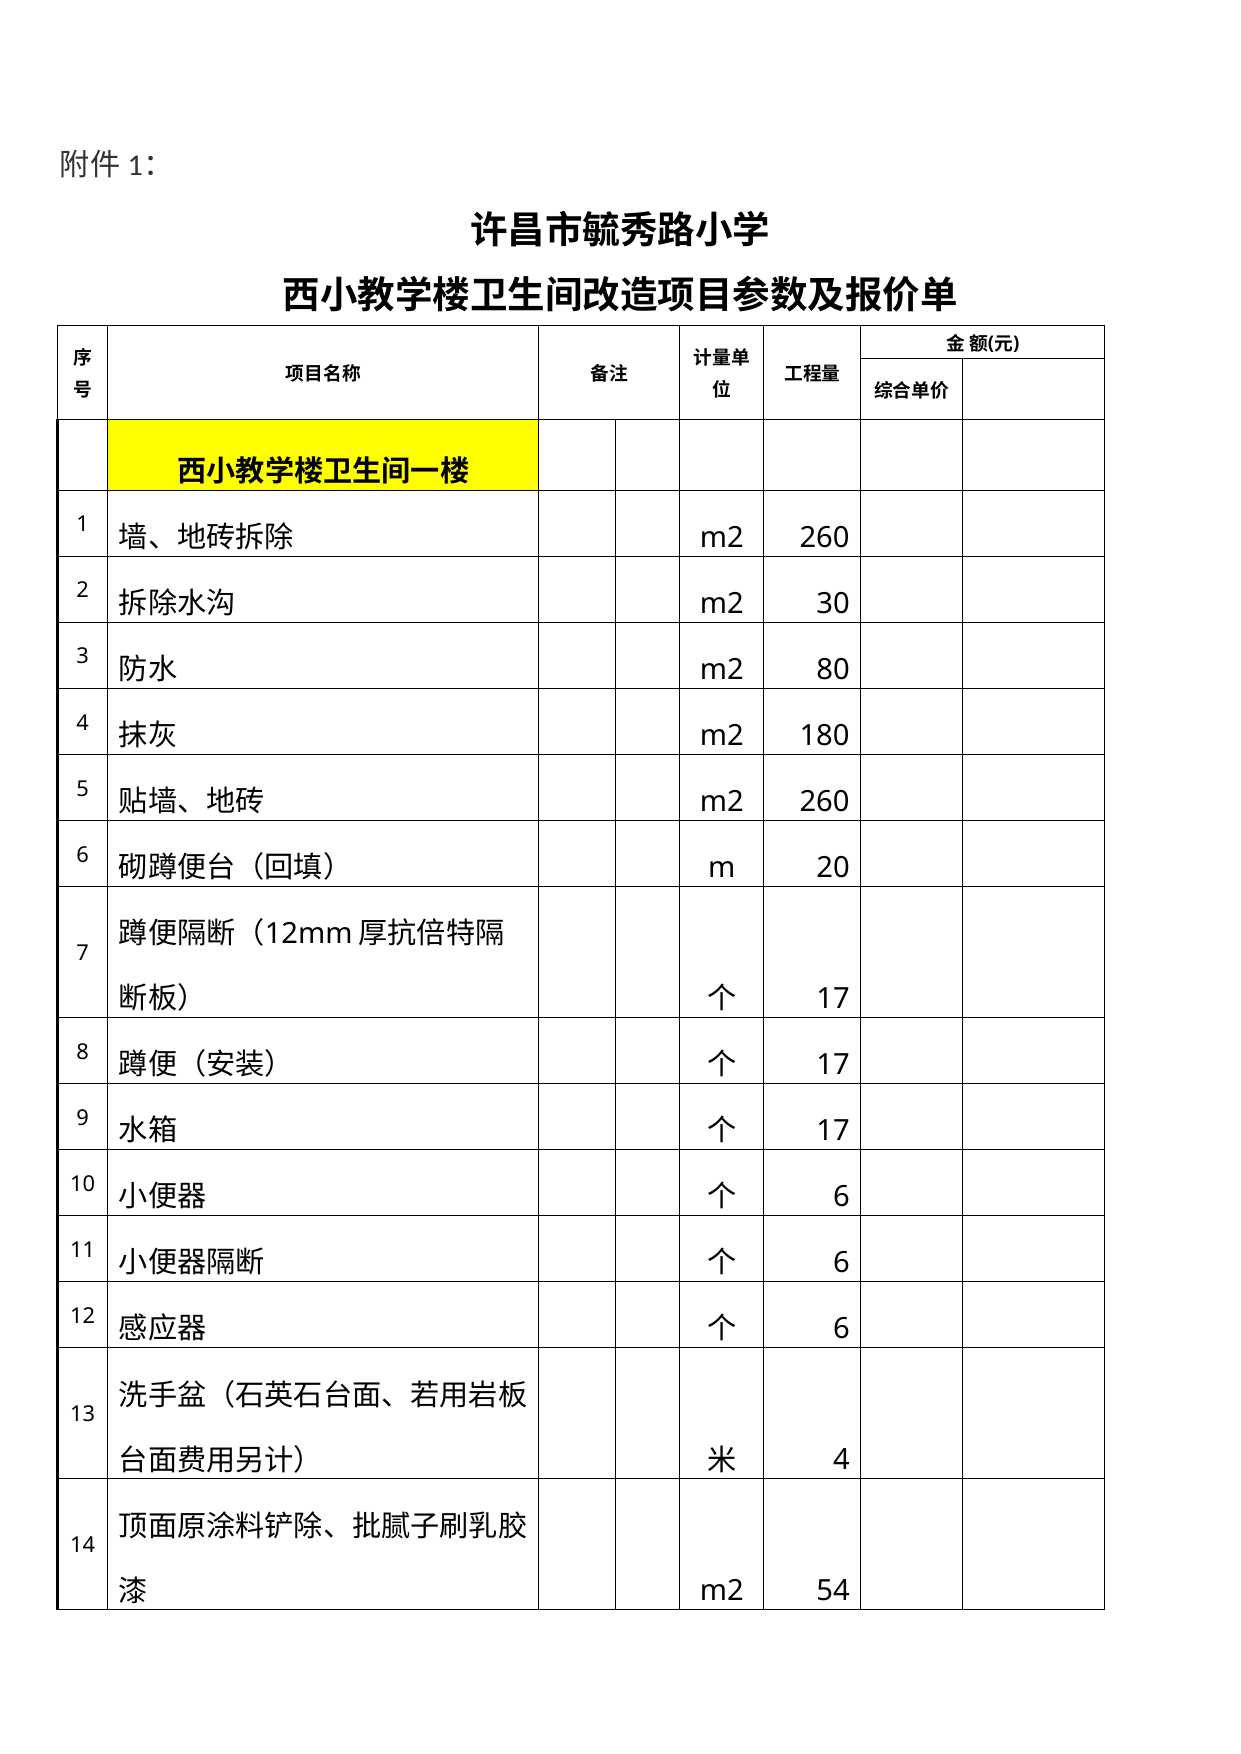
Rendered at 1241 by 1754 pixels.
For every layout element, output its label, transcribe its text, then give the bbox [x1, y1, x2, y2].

table_cell 个 [680, 1282, 763, 1347]
table_cell [861, 491, 962, 556]
table_cell 11 [59, 1216, 107, 1281]
table_cell [680, 420, 763, 490]
table_header 金 额(元) [861, 326, 1104, 358]
table_cell [616, 887, 679, 1017]
table_cell 小便器隔断 [108, 1216, 538, 1281]
table_cell 砌蹲便台（回填） [108, 821, 538, 886]
table_cell [616, 1479, 679, 1609]
table_cell 80 [764, 623, 860, 688]
table_cell 3 [59, 623, 107, 688]
table_cell 5 [59, 755, 107, 820]
table_cell 贴墙、地砖 [108, 755, 538, 820]
table_cell [963, 689, 1104, 754]
table_cell [539, 491, 615, 556]
table_cell 洗手盆（石英石台面、若用岩板台面费用另计） [108, 1348, 538, 1478]
table_cell [861, 1282, 962, 1347]
table_cell 1 [59, 491, 107, 556]
table_cell [963, 1216, 1104, 1281]
table_cell [616, 557, 679, 622]
table_cell 米 [680, 1348, 763, 1478]
table_cell m2 [680, 755, 763, 820]
table_cell 7 [59, 887, 107, 1017]
table_cell 个 [680, 1018, 763, 1083]
table_cell 防水 [108, 623, 538, 688]
table_cell [861, 1479, 962, 1609]
table_cell 8 [59, 1018, 107, 1083]
table_cell [616, 1348, 679, 1478]
table_cell [539, 1018, 615, 1083]
table_cell 感应器 [108, 1282, 538, 1347]
table_cell 拆除水沟 [108, 557, 538, 622]
table_cell [963, 755, 1104, 820]
table_cell m2 [680, 557, 763, 622]
table_cell [616, 821, 679, 886]
table_cell 180 [764, 689, 860, 754]
table_cell [861, 420, 962, 490]
table_cell 4 [59, 689, 107, 754]
table_cell [963, 1018, 1104, 1083]
table_cell 小便器 [108, 1150, 538, 1215]
table_cell [963, 557, 1104, 622]
table_cell 蹲便（安装） [108, 1018, 538, 1083]
table_cell [539, 1216, 615, 1281]
table_cell [861, 1150, 962, 1215]
table_cell 蹲便隔断（12mm厚抗倍特隔断板） [108, 887, 538, 1017]
table_cell 30 [764, 557, 860, 622]
table_cell [539, 755, 615, 820]
table_cell [963, 1348, 1104, 1478]
table_cell [539, 557, 615, 622]
table_cell m2 [680, 1479, 763, 1609]
table_cell [963, 420, 1104, 490]
text 附件1： [59, 129, 1181, 194]
table_cell 综合单价 [861, 359, 962, 419]
table_cell 20 [764, 821, 860, 886]
table_cell [616, 1018, 679, 1083]
table_cell 13 [59, 1348, 107, 1478]
table_cell 4 [764, 1348, 860, 1478]
table_cell [539, 1282, 615, 1347]
table_cell 6 [764, 1216, 860, 1281]
table_header 工程量 [764, 326, 860, 419]
table_cell [861, 1084, 962, 1149]
table_cell [963, 623, 1104, 688]
table_cell [861, 689, 962, 754]
table_cell [861, 623, 962, 688]
table_cell [861, 887, 962, 1017]
table_cell [539, 420, 615, 490]
table_cell [963, 1150, 1104, 1215]
table_cell m [680, 821, 763, 886]
table_cell [963, 1479, 1104, 1609]
table_cell [963, 1282, 1104, 1347]
table_cell 9 [59, 1084, 107, 1149]
table_cell [616, 1084, 679, 1149]
table_cell 260 [764, 491, 860, 556]
table_cell [59, 420, 107, 490]
table_cell 17 [764, 1018, 860, 1083]
table_cell 水箱 [108, 1084, 538, 1149]
table_cell [539, 689, 615, 754]
table_cell [539, 1150, 615, 1215]
table_cell 个 [680, 1216, 763, 1281]
table_cell [616, 689, 679, 754]
table_cell [963, 359, 1104, 419]
table_cell 14 [59, 1479, 107, 1609]
table_cell 54 [764, 1479, 860, 1609]
table_cell [963, 1084, 1104, 1149]
table_cell 12 [59, 1282, 107, 1347]
table_cell [861, 1018, 962, 1083]
table_cell 西小教学楼卫生间一楼 [108, 420, 538, 490]
table_cell 墙、地砖拆除 [108, 491, 538, 556]
table_header 项目名称 [108, 326, 538, 419]
table_cell m2 [680, 491, 763, 556]
table_cell 抹灰 [108, 689, 538, 754]
table_cell [539, 821, 615, 886]
table_cell [539, 1084, 615, 1149]
table_cell [616, 1282, 679, 1347]
table_cell [764, 420, 860, 490]
table_cell m2 [680, 623, 763, 688]
table_cell 个 [680, 887, 763, 1017]
table_cell [539, 887, 615, 1017]
table_cell 6 [59, 821, 107, 886]
table_cell 个 [680, 1150, 763, 1215]
text 西小教学楼卫生间改造项目参数及报价单 [59, 259, 1181, 324]
table_cell [861, 557, 962, 622]
table_cell [616, 1216, 679, 1281]
table_cell [616, 755, 679, 820]
table_cell [539, 1479, 615, 1609]
table_header 备注 [539, 326, 679, 419]
table_cell [963, 821, 1104, 886]
table_cell [963, 887, 1104, 1017]
table_cell [616, 491, 679, 556]
table_cell 17 [764, 887, 860, 1017]
table_cell [861, 821, 962, 886]
table_header 计量单位 [680, 326, 763, 419]
table_cell [539, 623, 615, 688]
table_cell 6 [764, 1150, 860, 1215]
table_cell 10 [59, 1150, 107, 1215]
table_cell 17 [764, 1084, 860, 1149]
table_cell [861, 1348, 962, 1478]
table_cell [963, 491, 1104, 556]
table_cell 6 [764, 1282, 860, 1347]
table_cell m2 [680, 689, 763, 754]
table_cell 260 [764, 755, 860, 820]
table_cell 2 [59, 557, 107, 622]
table_cell 个 [680, 1084, 763, 1149]
table_cell [861, 755, 962, 820]
table_cell 顶面原涂料铲除、批腻子刷乳胶漆 [108, 1479, 538, 1609]
text 许昌市毓秀路小学 [59, 194, 1181, 259]
table_header 序号 [58, 326, 107, 419]
table_cell [616, 623, 679, 688]
table_cell [861, 1216, 962, 1281]
table_cell [616, 420, 679, 490]
table_cell [616, 1150, 679, 1215]
table_cell [539, 1348, 615, 1478]
